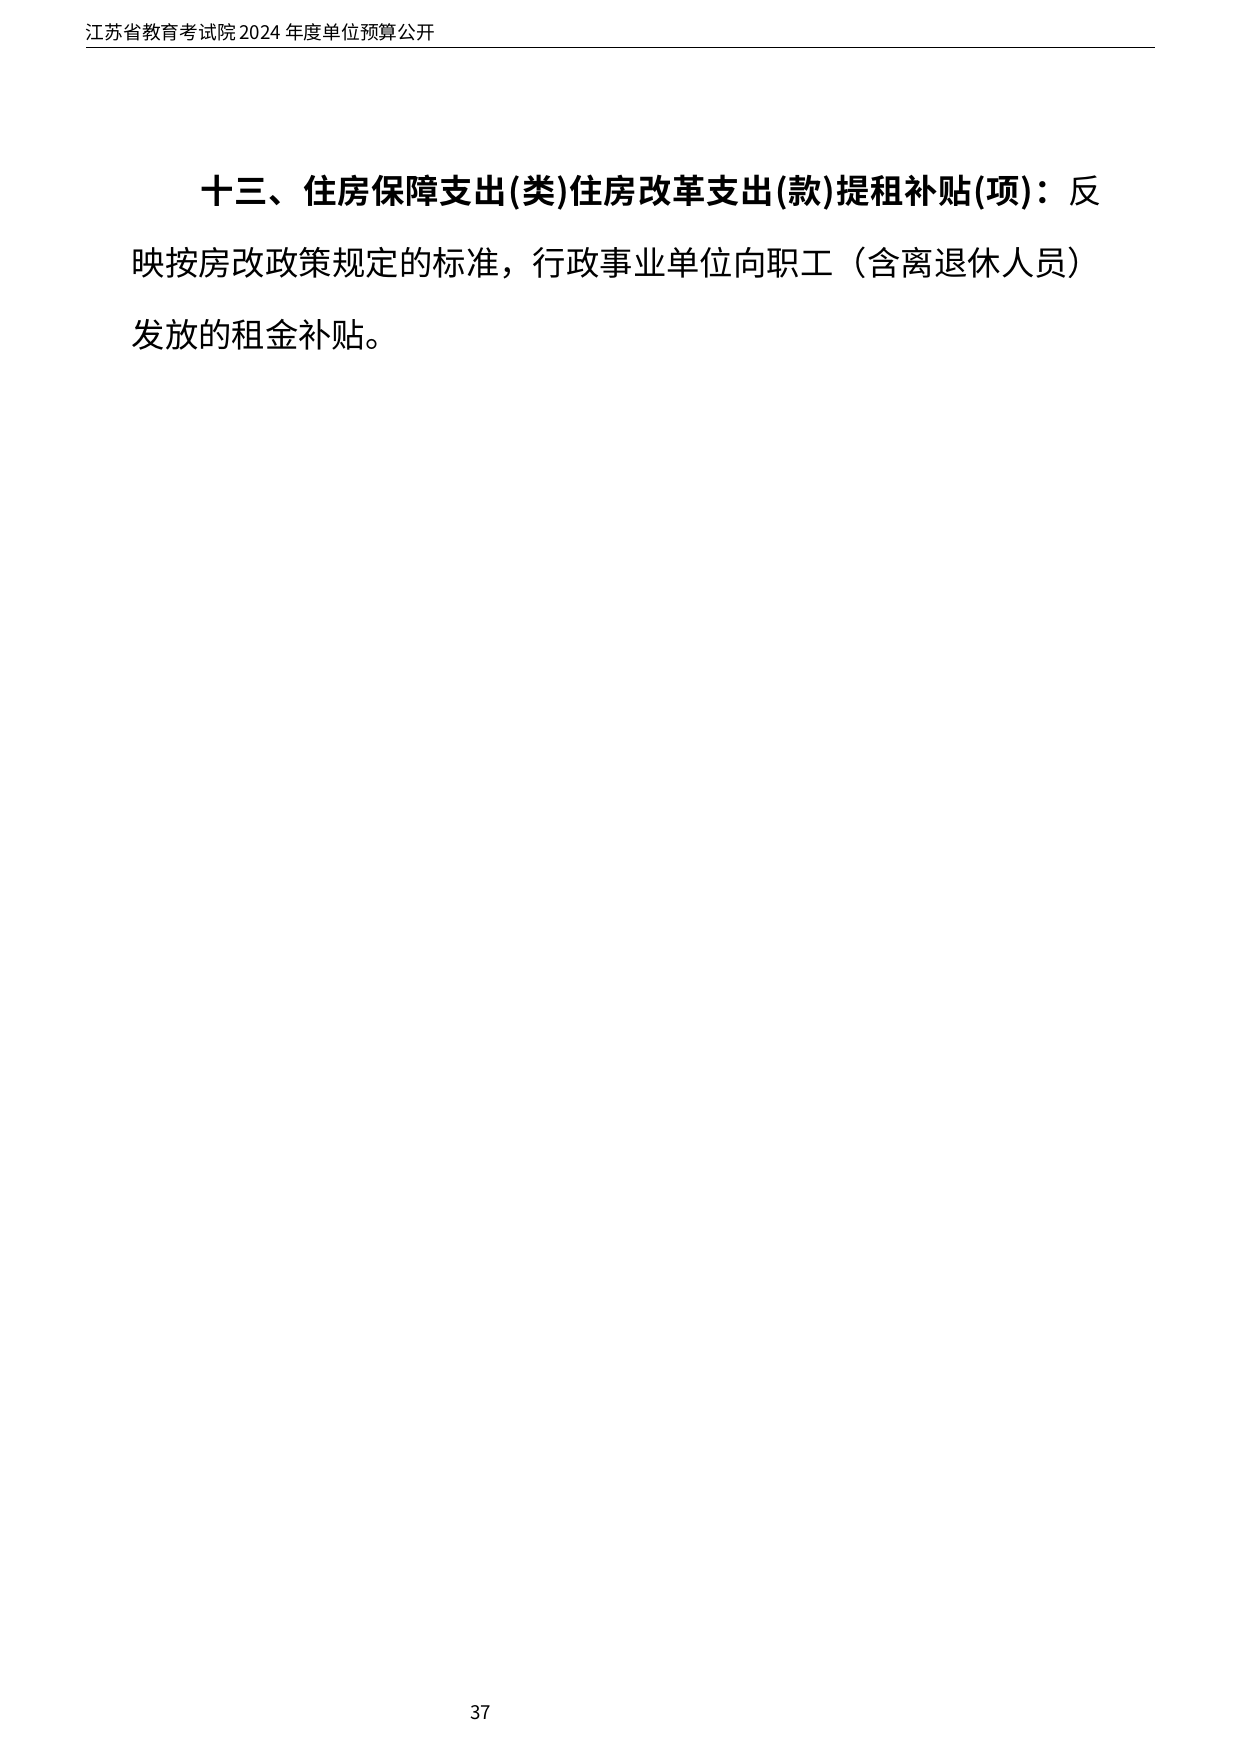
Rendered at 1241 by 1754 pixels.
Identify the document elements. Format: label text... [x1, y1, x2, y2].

text 十三、住房保障支出(类)住房改革支出(款)提租补贴(项)：反映按房改政策规定的标准，行政事业单位向职工（含离退休人员）发放的租金补贴。 [131, 164, 1102, 357]
